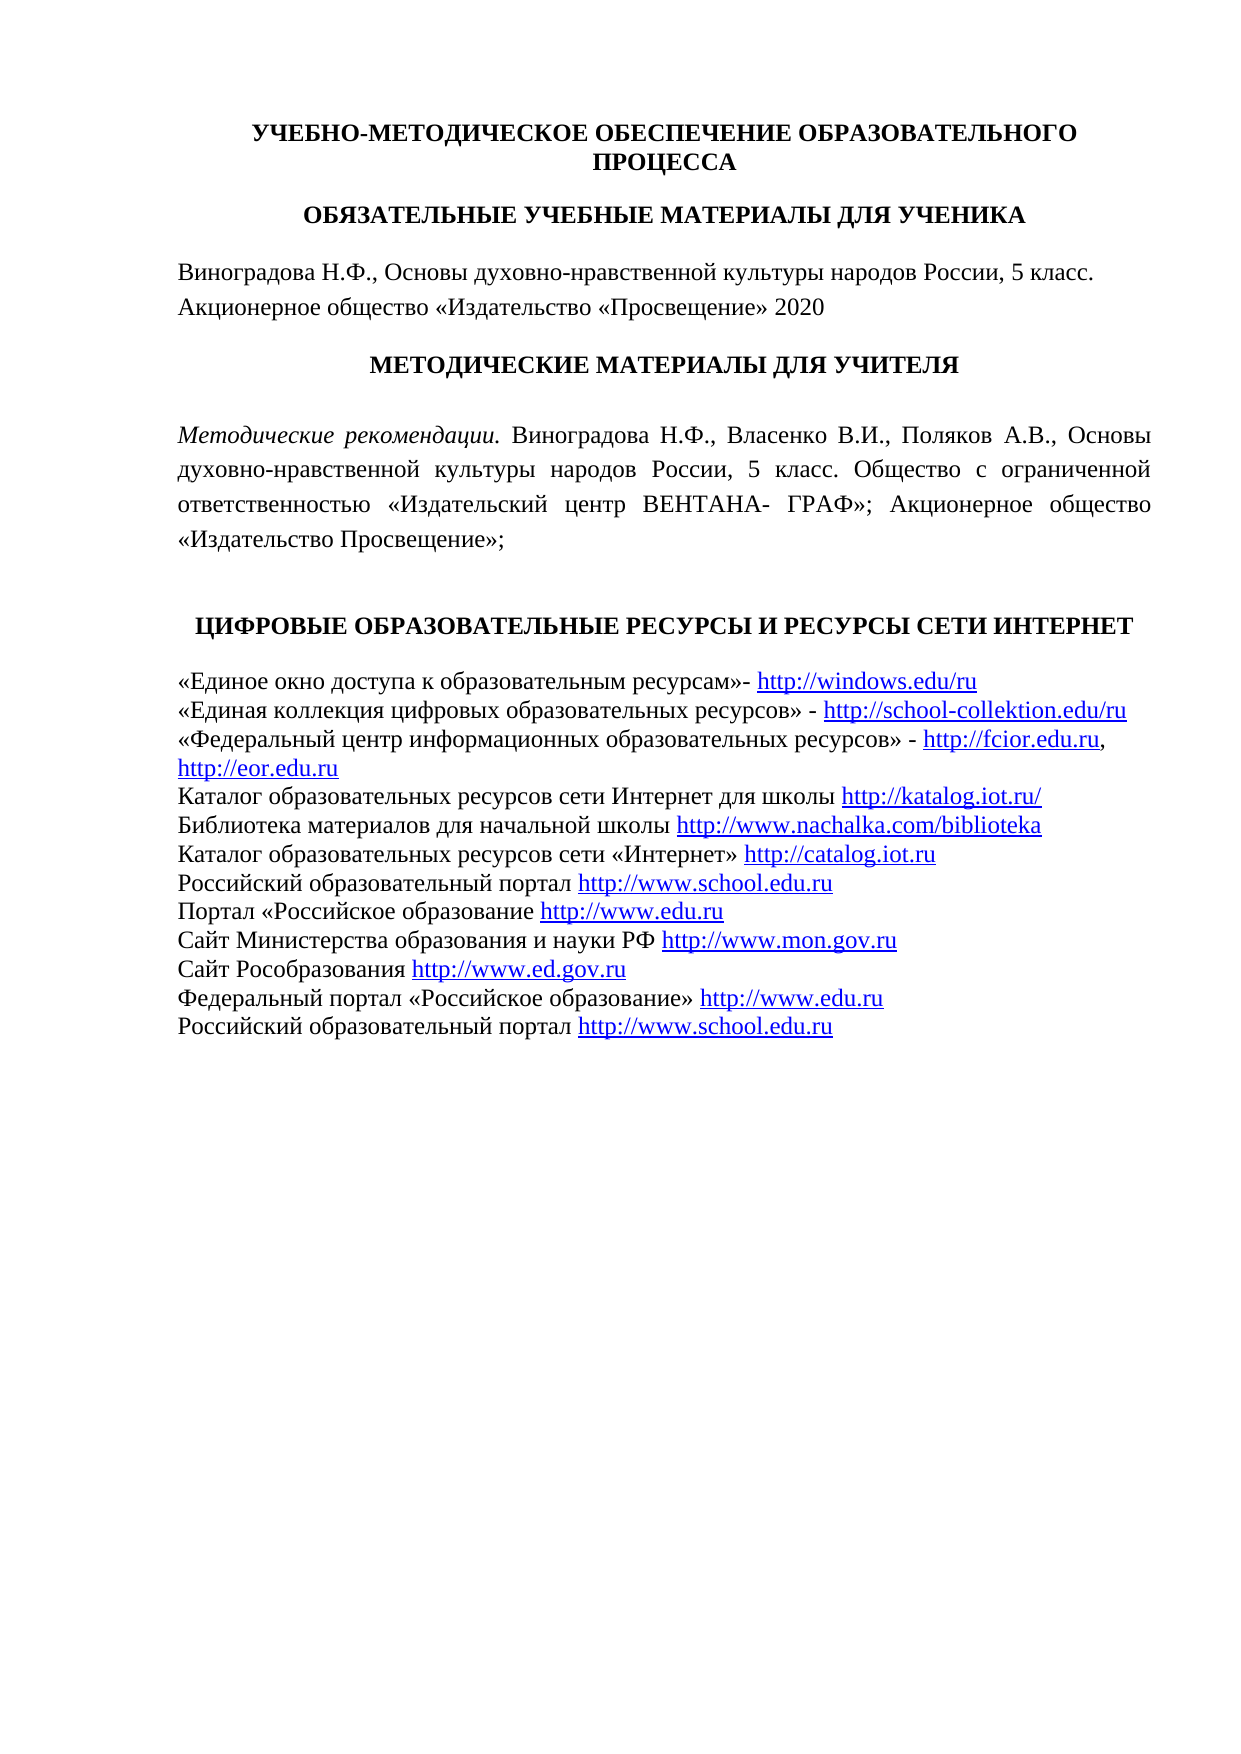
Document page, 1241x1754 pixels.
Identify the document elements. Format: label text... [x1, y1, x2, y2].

text Российский образовательный портал http://www.school.edu.ru [177, 1011, 1152, 1040]
text Портал «Российское образование http://www.edu.ru [177, 896, 1152, 925]
text ЦИФРОВЫЕ ОБРАЗОВАТЕЛЬНЫЕ РЕСУРСЫ И РЕСУРСЫ СЕТИ ИНТЕРНЕТ [177, 611, 1152, 640]
text Библиотека материалов для начальной школы http://www.nachalka.com/biblioteka [177, 810, 1152, 839]
text Федеральный портал «Российское образование» http://www.edu.ru [177, 983, 1152, 1011]
text Каталог образовательных ресурсов сети «Интернет» http://catalog.iot.ru [177, 839, 1152, 868]
text Виноградова Н.Ф., Основы духовно-нравственной культуры народов России, 5 класс. Акционерное общество «Издательство «Просвещение» 2020 [177, 257, 1151, 321]
text Каталог образовательных ресурсов сети Интернет для школы http://katalog.iot.ru/ [177, 781, 1152, 810]
text УЧЕБНО-МЕТОДИЧЕСКОЕ ОБЕСПЕЧЕНИЕ ОБРАЗОВАТЕЛЬНОГО ПРОЦЕССА [177, 118, 1152, 176]
text Сайт Министерства образования и науки РФ http://www.mon.gov.ru [177, 925, 1152, 954]
text ОБЯЗАТЕЛЬНЫЕ УЧЕБНЫЕ МАТЕРИАЛЫ ДЛЯ УЧЕНИКА [177, 200, 1152, 228]
text Сайт Рособразования http://www.ed.gov.ru [177, 954, 1152, 983]
text МЕТОДИЧЕСКИЕ МАТЕРИАЛЫ ДЛЯ УЧИТЕЛЯ [177, 351, 1152, 379]
text «Единое окно доступа к образовательным ресурсам»- http://windows.edu/ru «Единая коллекция цифровых образовательных ресурсов» - http://school-collektion.edu/ru «Федеральный центр информационных образовательных ресурсов» - http://fcior.edu.ru, http://eor.edu.ru [177, 666, 1152, 781]
text Российский образовательный портал http://www.school.edu.ru [177, 868, 1152, 896]
text Методические рекомендации. Виноградова Н.Ф., Власенко В.И., Поляков А.В., Основы духовно-нравственной культуры народов России, 5 класс. Общество с ограниченной ответственностью «Издательский центр ВЕНТАНА- ГРАФ»; Акционерное общество «Издательство Просвещение»; [177, 420, 1151, 552]
